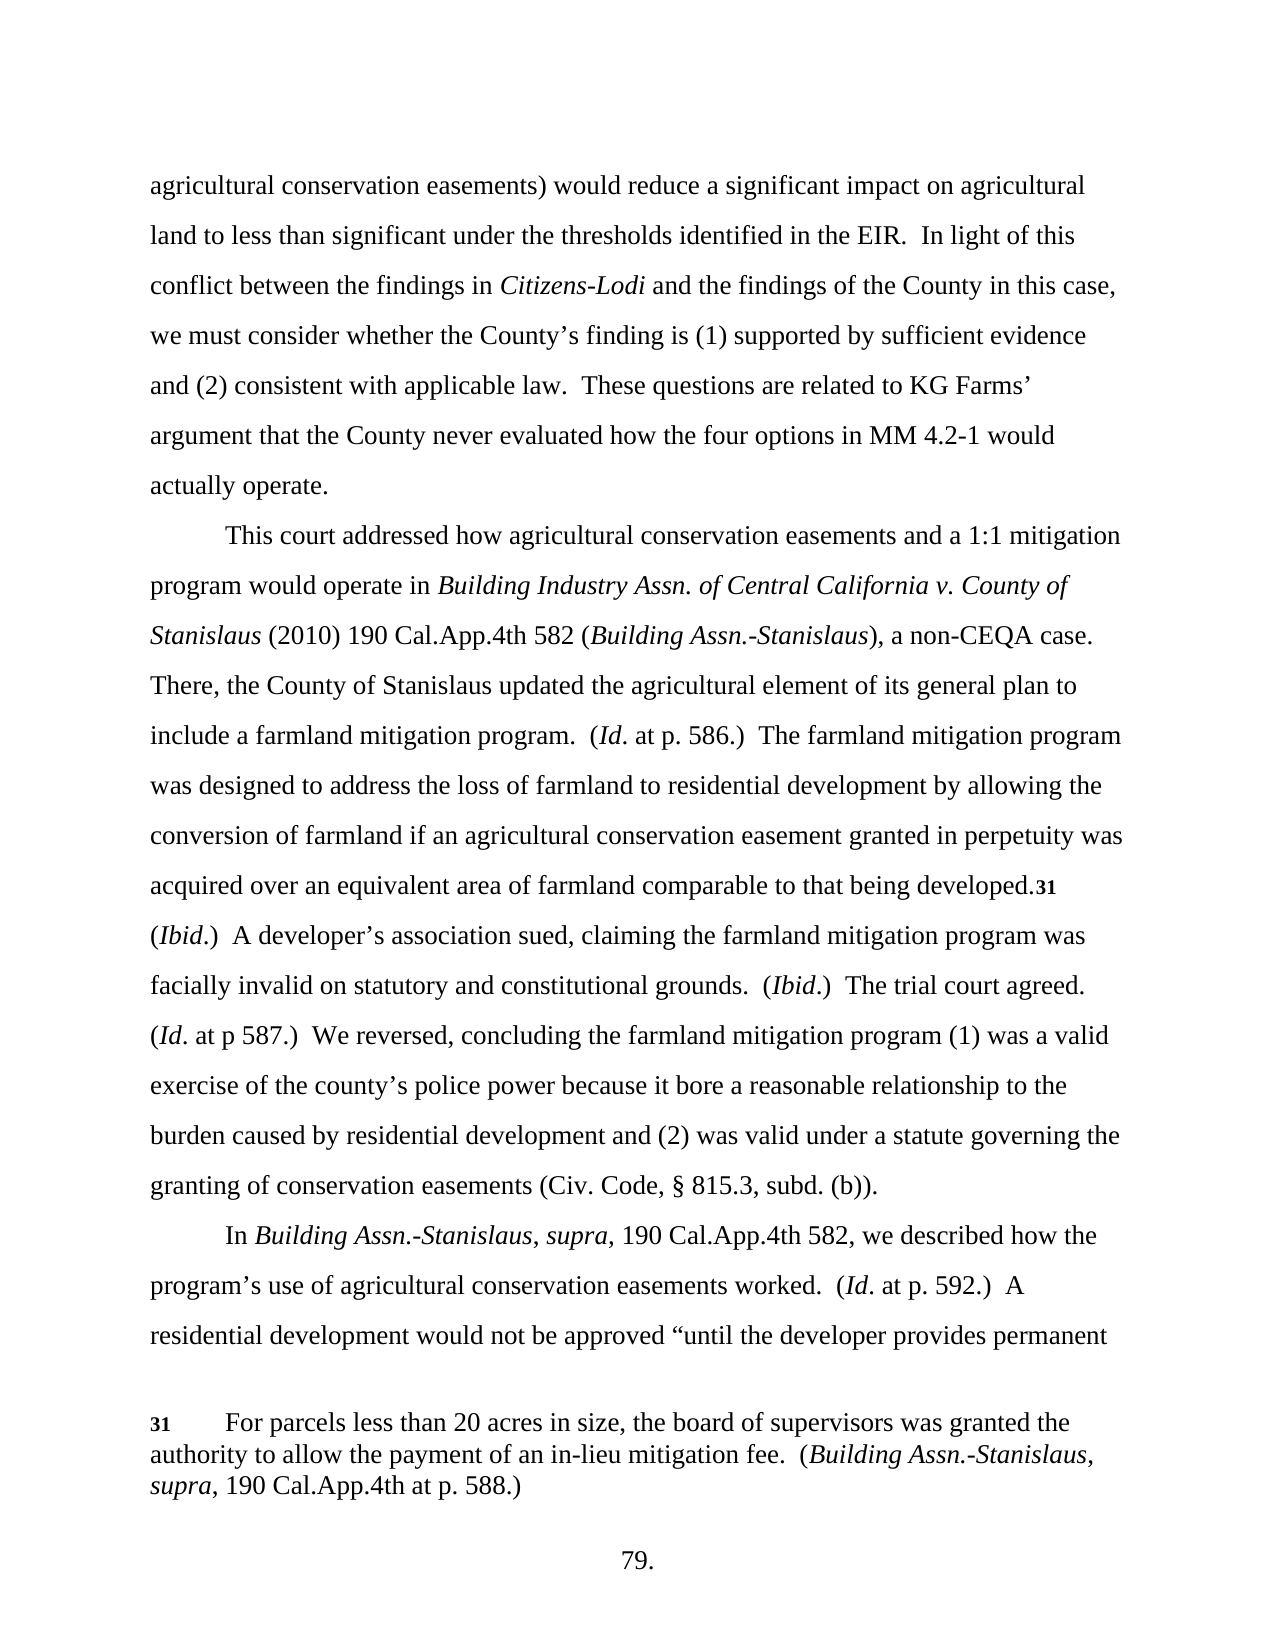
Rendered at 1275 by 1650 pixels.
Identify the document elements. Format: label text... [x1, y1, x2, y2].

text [150, 150, 1125, 500]
text This court addressed how agricultural conservation easements and a 1:1 mitigation program would operate in Building Industry Assn. of Central California v. County of Stanislaus (2010) 190 Cal.App.4th 582 (Building Assn.-Stanislaus), a non-CEQA case. There, the County of Stanislaus updated the agricultural element of its general plan to include a farmland mitigation program. (Id. at p. 586.) The farmland mitigation program was designed to address the loss of farmland to residential development by allowing the conversion of farmland if an agricultural conservation easement granted in perpetuity was acquired over an equivalent area of farmland comparable to that being developed. (Ibid.) A developer’s association sued, claiming the farmland mitigation program was facially invalid on statutory and constitutional grounds. (Ibid.) The trial court agreed. (Id. at p 587.) We reversed, concluding the farmland mitigation program (1) was a valid exercise of the county’s police power because it bore a reasonable relationship to the burden caused by residential development and (2) was valid under a statute governing the granting of conservation easements (Civ. Code, § 815.3, subd. (b)). [150, 500, 1125, 1200]
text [150, 1200, 1125, 1350]
